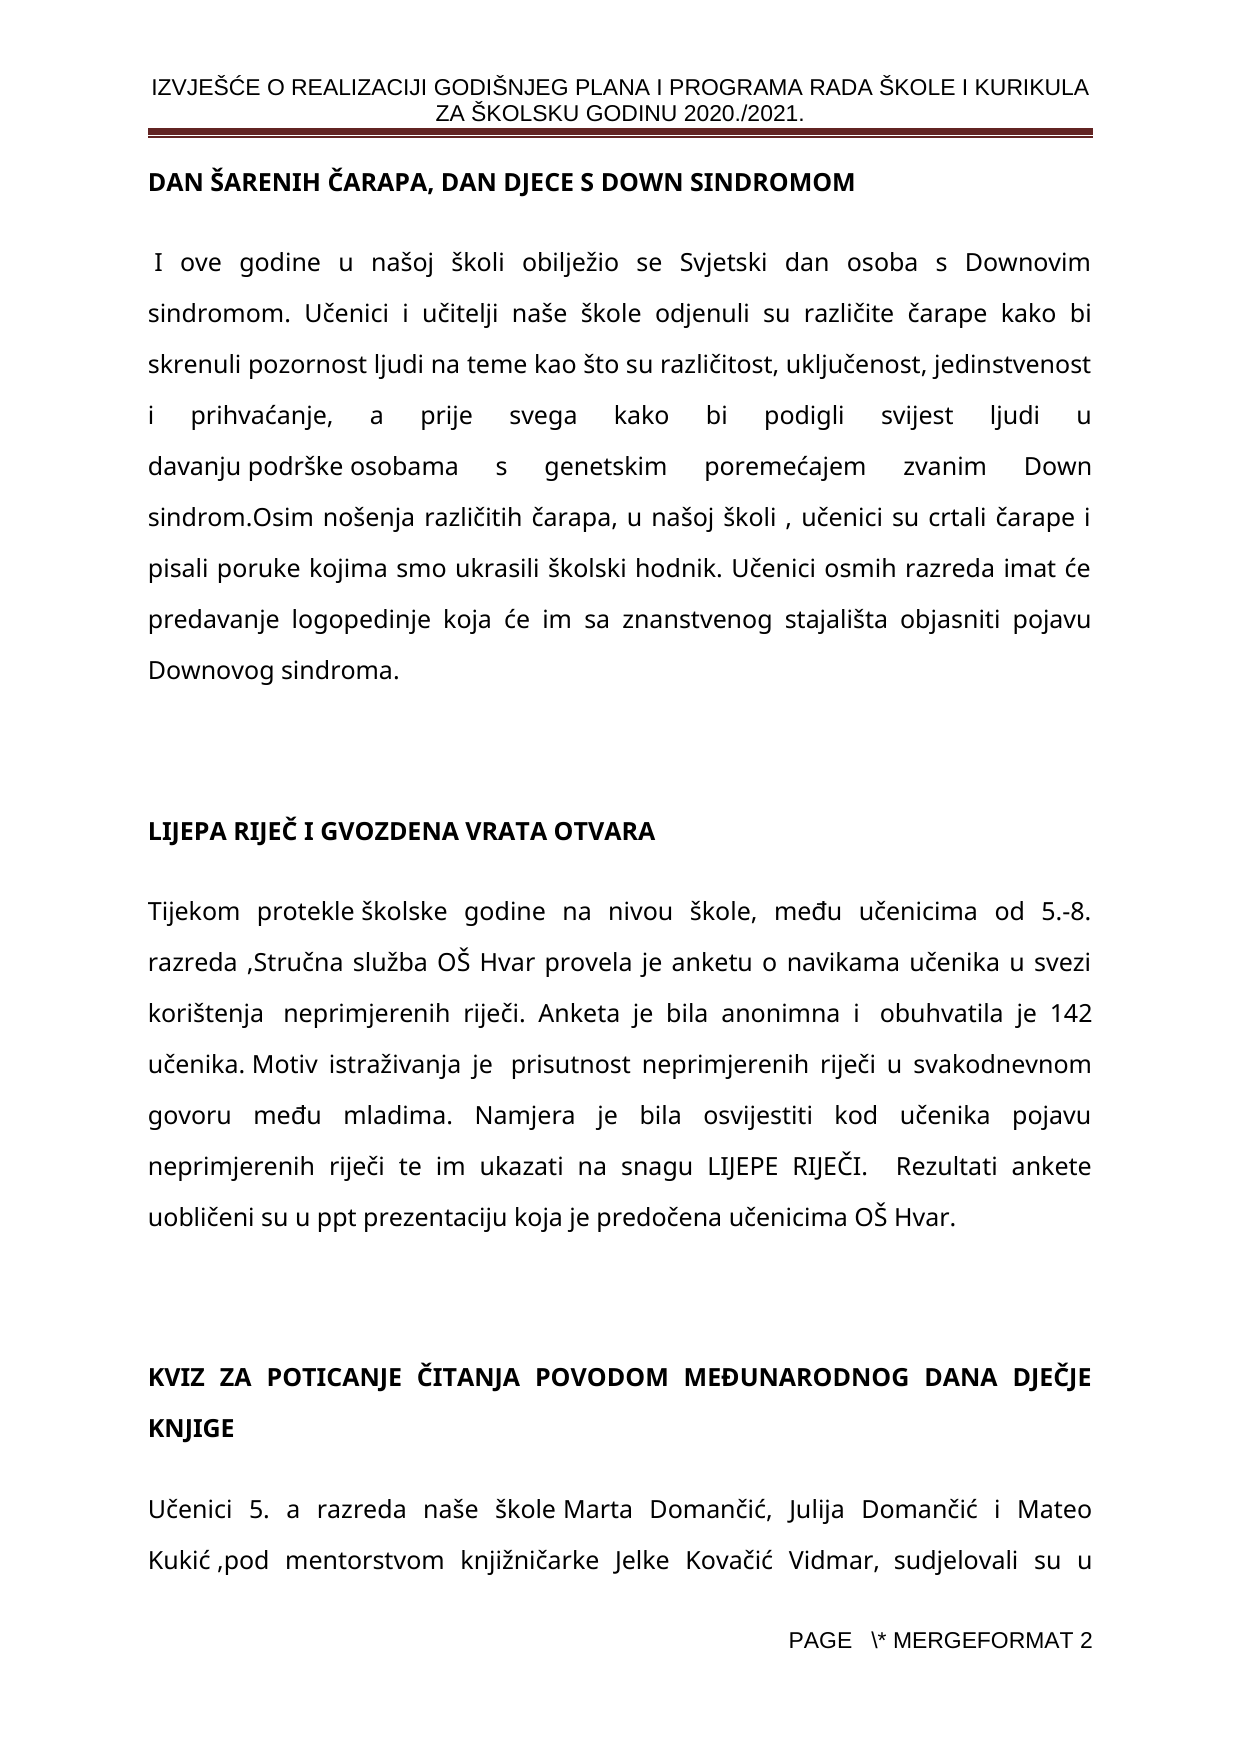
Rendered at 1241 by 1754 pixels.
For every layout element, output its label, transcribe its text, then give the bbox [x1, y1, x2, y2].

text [148, 1491, 1093, 1576]
text Tijekom protekle školske godine na nivou škole, među učenicima od 5.-8. razreda ,Stručna služba OŠ Hvar provela je anketu o navikama učenika u svezi korištenja neprimjerenih riječi. Anketa je bila anonimna i obuhvatila je 142 učenika. Motiv istraživanja je prisutnost neprimjerenih riječi u svakodnevnom govoru među mladima. Namjera je bila osvijestiti kod učenika pojavu neprimjerenih riječi te im ukazati na snagu LIJEPE RIJEČI. Rezultati ankete uobličeni su u ppt prezentaciju koja je predočena učenicima OŠ Hvar. [148, 893, 1093, 1234]
text I ove godine u našoj školi obilježio se Svjetski dan osoba s Downovim sindromom. Učenici i učitelji naše škole odjenuli su različite čarape kako bi skrenuli pozornost ljudi na teme kao što su različitost, uključenost, jedinstvenost i prihvaćanje, a prije svega kako bi podigli svijest ljudi u davanju podrške osobama s genetskim poremećajem zvanim Down sindrom.Osim nošenja različitih čarapa, u našoj školi , učenici su crtali čarape i pisali poruke kojima smo ukrasili školski hodnik. Učenici osmih razreda imat će predavanje logopedinje koja će im sa znanstvenog stajališta objasniti pojavu Downovog sindroma. [148, 244, 1093, 687]
text LIJEPA RIJEČ I GVOZDENA VRATA OTVARA [148, 813, 1093, 847]
text DAN ŠARENIH ČARAPA, DAN DJECE S DOWN SINDROMOM [148, 164, 1093, 198]
text KVIZ ZA POTICANJE ČITANJA POVODOM MEĐUNARODNOG DANA DJEČJE KNJIGE [148, 1360, 1093, 1445]
